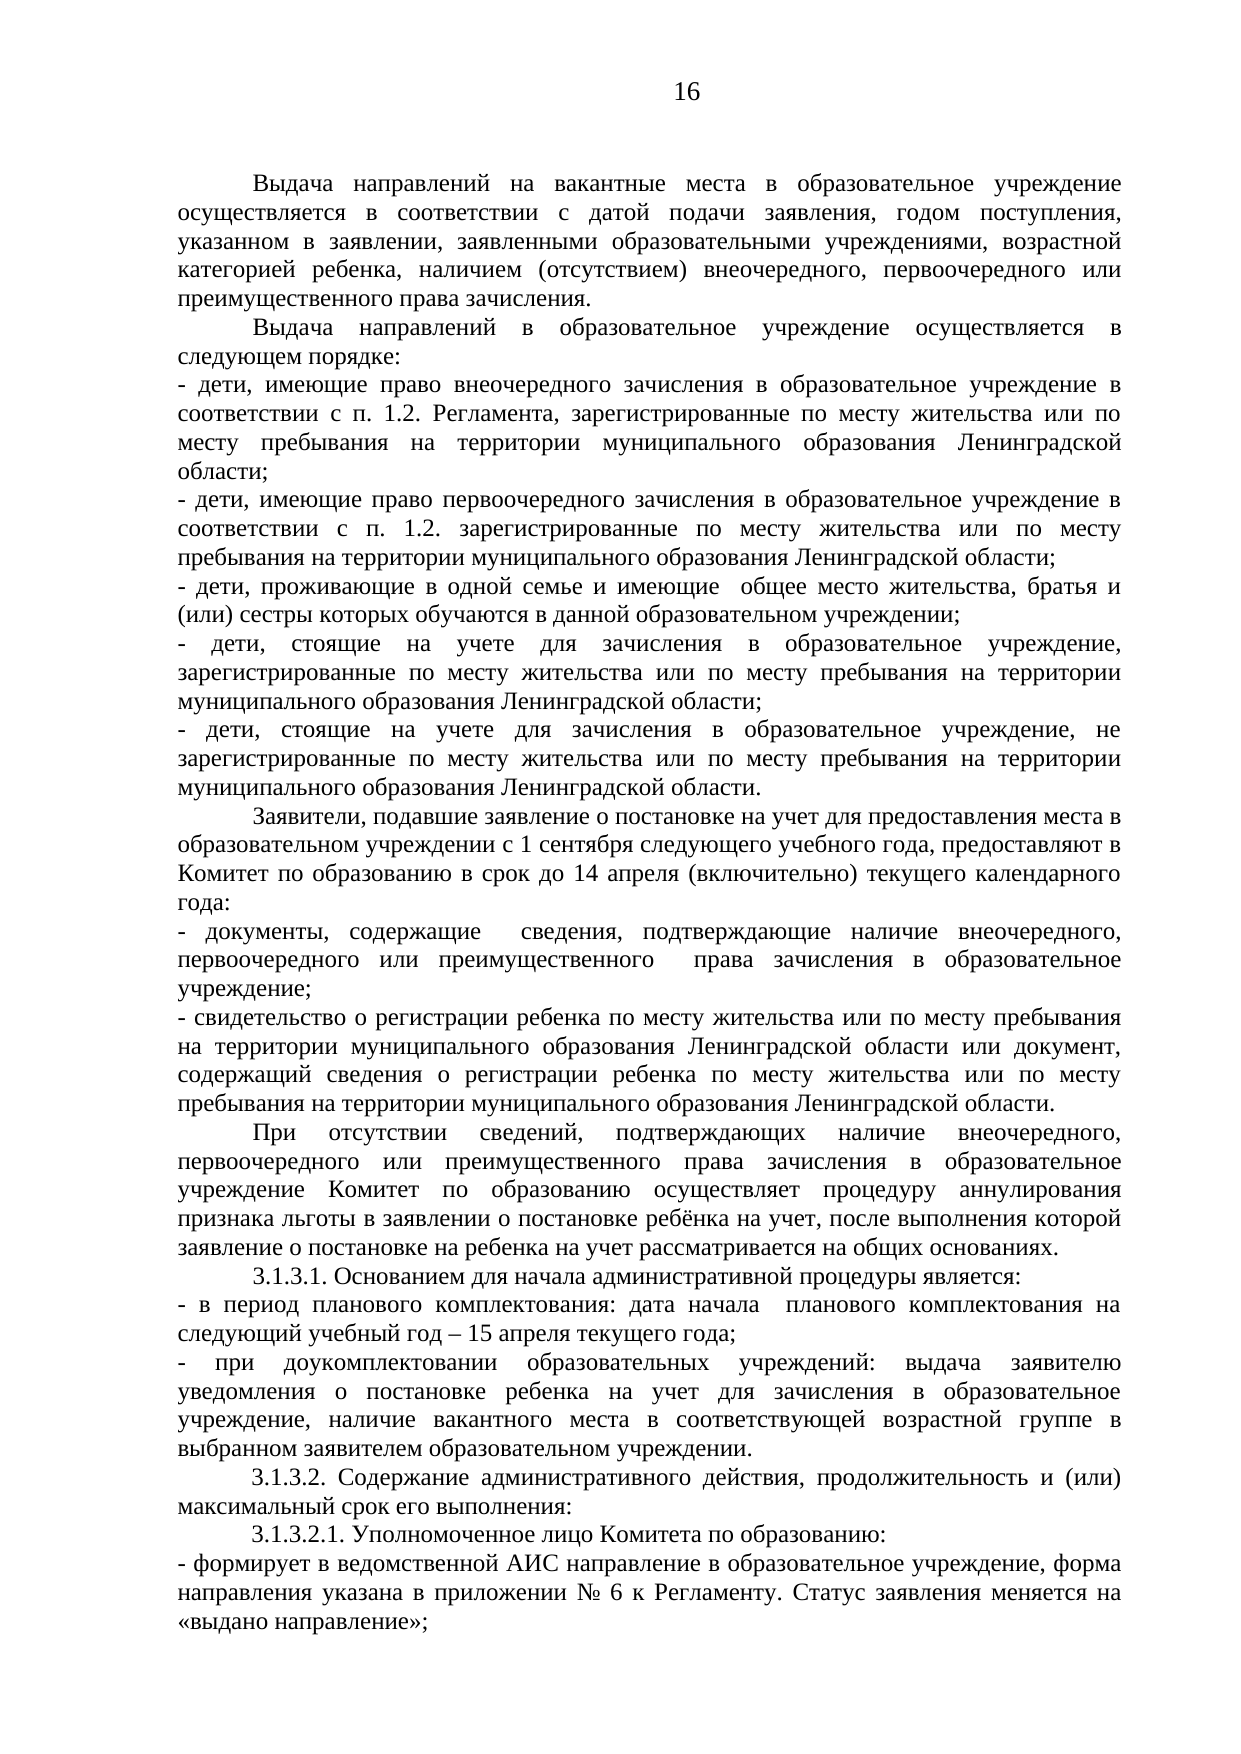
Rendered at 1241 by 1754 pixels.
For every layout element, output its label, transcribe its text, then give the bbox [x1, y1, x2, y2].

text - документы, содержащие сведения, подтверждающие наличие внеочередного, первоочередного или преимущественного права зачисления в образовательное учреждение; [177, 916, 1122, 1002]
text - дети, имеющие право внеочередного зачисления в образовательное учреждение в соответствии с п. 1.2. Регламента, зарегистрированные по месту жительства или по месту пребывания на территории муниципального образования Ленинградской области; [177, 369, 1122, 484]
text - дети, имеющие право первоочередного зачисления в образовательное учреждение в соответствии с п. 1.2. зарегистрированные по месту жительства или по месту пребывания на территории муниципального образования Ленинградской области; [177, 484, 1122, 571]
text - дети, проживающие в одной семье и имеющие общее место жительства, братья и (или) сестры которых обучаются в данной образовательном учреждении; [177, 571, 1122, 628]
text - свидетельство о регистрации ребенка по месту жительства или по месту пребывания на территории муниципального образования Ленинградской области или документ, содержащий сведения о регистрации ребенка по месту жительства или по месту пребывания на территории муниципального образования Ленинградской области. [177, 1002, 1122, 1117]
text - в период планового комплектования: дата начала планового комплектования на следующий учебный год – 15 апреля текущего года; [177, 1289, 1122, 1347]
text Выдача направлений на вакантные места в образовательное учреждение осуществляется в соответствии с датой подачи заявления, годом поступления, указанном в заявлении, заявленными образовательными учреждениями, возрастной категорией ребенка, наличием (отсутствием) внеочередного, первоочередного или преимущественного права зачисления. [177, 168, 1122, 312]
text 3.1.3.1. Основанием для начала административной процедуры является: [177, 1261, 1122, 1289]
text - дети, стоящие на учете для зачисления в образовательное учреждение, не зарегистрированные по месту жительства или по месту пребывания на территории муниципального образования Ленинградской области. [177, 714, 1122, 801]
list 3.1.3.2.1. Уполномоченное лицо Комитета по образованию: [177, 1519, 1122, 1548]
text Заявители, подавшие заявление о постановке на учет для предоставления места в образовательном учреждении с 1 сентября следующего учебного года, предоставляют в Комитет по образованию в срок до 14 апреля (включительно) текущего календарного года: [177, 801, 1122, 916]
text 3.1.3.2. Содержание административного действия, продолжительность и (или) максимальный срок его выполнения: [177, 1462, 1122, 1519]
text - при доукомплектовании образовательных учреждений: выдача заявителю уведомления о постановке ребенка на учет для зачисления в образовательное учреждение, наличие вакантного места в соответствующей возрастной группе в выбранном заявителем образовательном учреждении. [177, 1347, 1122, 1462]
text При отсутствии сведений, подтверждающих наличие внеочередного, первоочередного или преимущественного права зачисления в образовательное учреждение Комитет по образованию осуществляет процедуру аннулирования признака льготы в заявлении о постановке ребёнка на учет, после выполнения которой заявление о постановке на ребенка на учет рассматривается на общих основаниях. [177, 1117, 1122, 1261]
text - дети, стоящие на учете для зачисления в образовательное учреждение, зарегистрированные по месту жительства или по месту пребывания на территории муниципального образования Ленинградской области; [177, 628, 1122, 714]
text Выдача направлений в образовательное учреждение осуществляется в следующем порядке: [177, 312, 1122, 369]
text - формирует в ведомственной АИС направление в образовательное учреждение, форма направления указана в приложении № 6 к Регламенту. Статус заявления меняется на «выдано направление»; [177, 1548, 1122, 1634]
